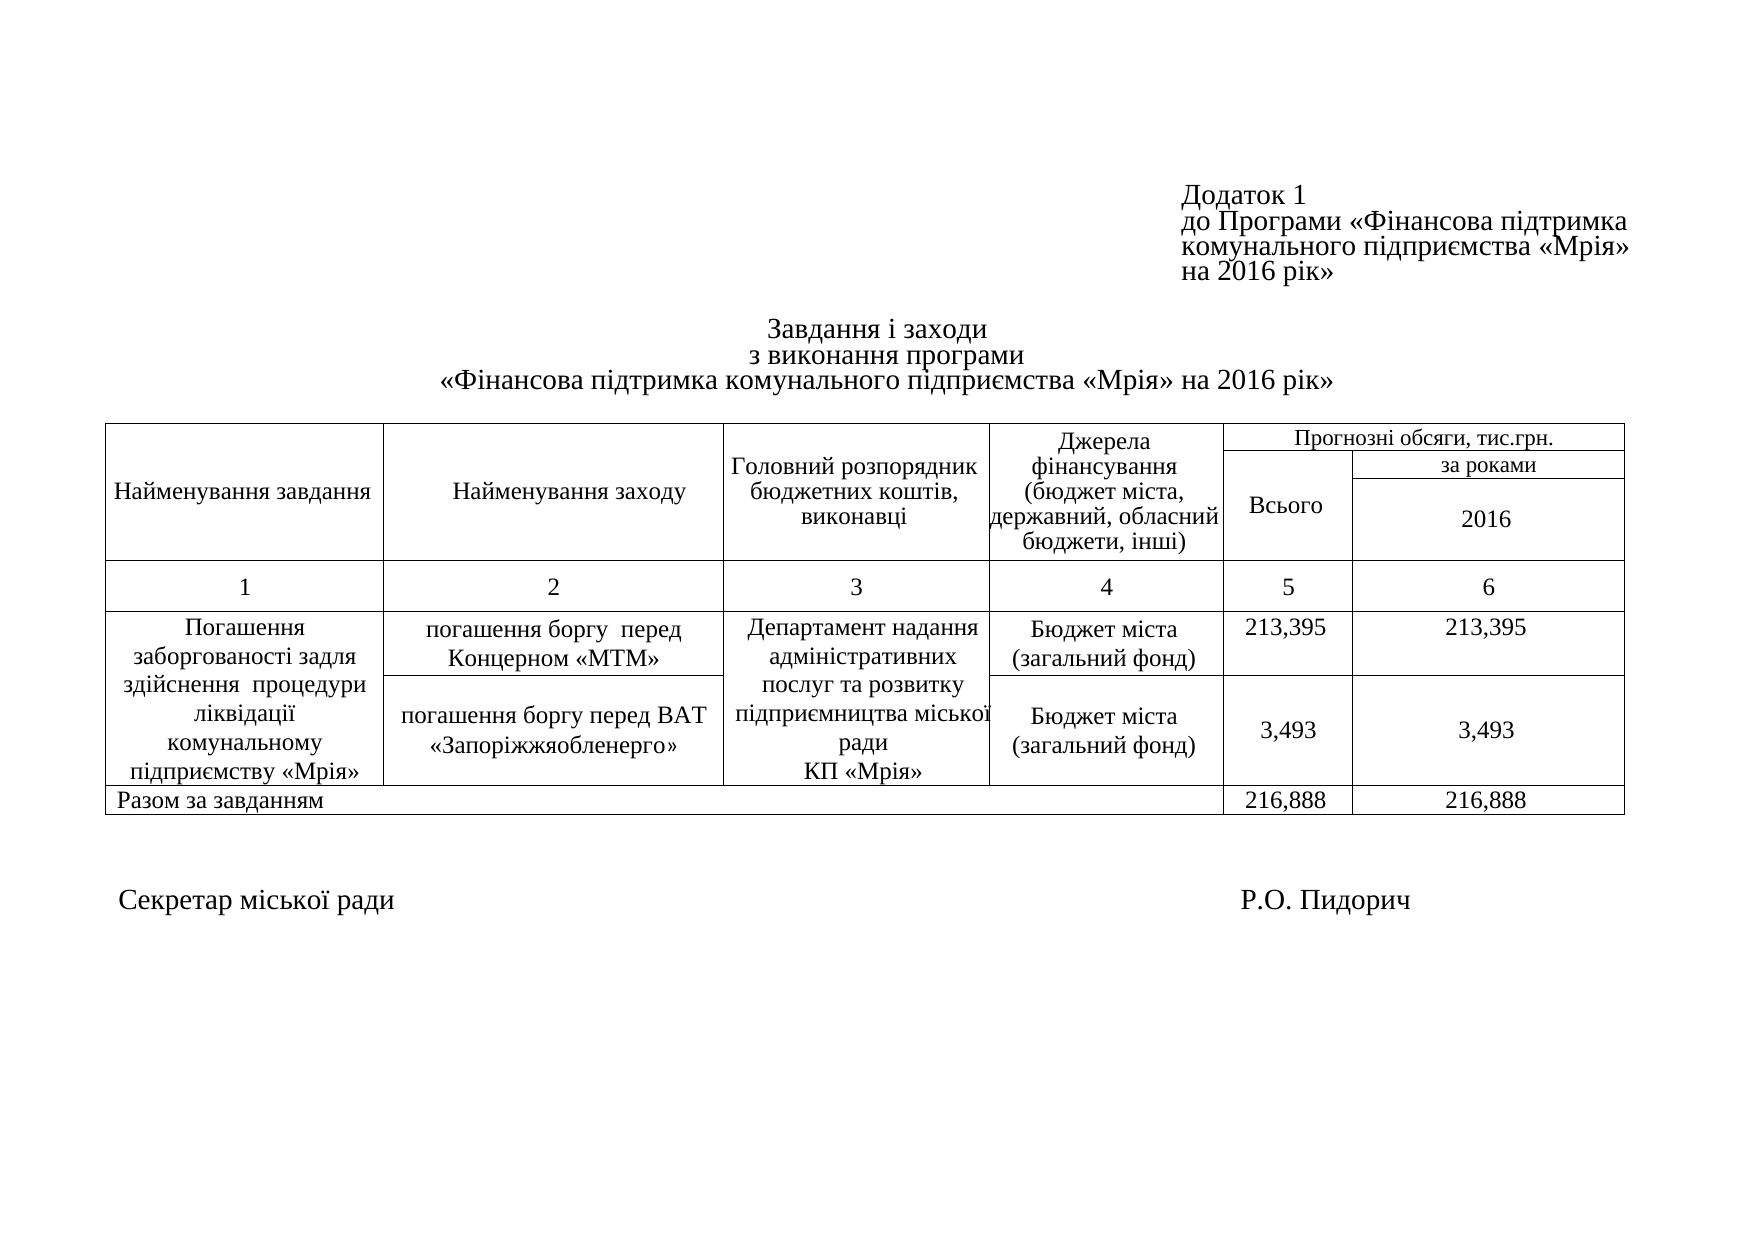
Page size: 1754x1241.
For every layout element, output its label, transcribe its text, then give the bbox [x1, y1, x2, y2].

table_cell 4 [990, 561, 1223, 611]
table_cell 213,395 [1353, 612, 1624, 674]
text Секретар міської ради Р.О. Пидорич [118, 882, 1636, 916]
table_cell Департамент надання адміністративних послуг та розвитку підприємництва міської ради КП «Мрія» [724, 612, 989, 784]
text Завдання і заходи [118, 311, 1636, 344]
table_cell погашення боргу перед ВАТ «Запоріжжяобленерго» [384, 676, 723, 784]
text Додаток 1 [118, 177, 1636, 211]
text з виконання програми [118, 344, 1655, 369]
table_cell 6 [1353, 561, 1624, 611]
text «Фінансова підтримка комунального підприємства «Мрія» на 2016 рік» [118, 369, 1655, 394]
table_cell Бюджет міста (загальний фонд) [990, 676, 1223, 784]
table_cell Погашення заборгованості задля здійснення процедури ліквідації комунальному підприємству «Мрія» [106, 612, 383, 784]
table_header Найменування заходу [384, 424, 723, 560]
table_header Прогнозні обсяги, тис.грн. [1224, 424, 1624, 450]
table_cell 3 [724, 561, 989, 611]
table_cell за роками [1353, 451, 1624, 478]
table_cell Всього [1224, 451, 1352, 560]
table_cell погашення боргу перед Концерном «МТМ» [384, 612, 723, 674]
table_cell 2 [384, 561, 723, 611]
table_cell 5 [1224, 561, 1352, 611]
table_cell 216,888 [1353, 786, 1624, 814]
table_cell 216,888 [1224, 786, 1352, 814]
table_cell Разом за завданням [106, 786, 1223, 814]
table_cell 2016 [1353, 479, 1624, 560]
text до Програми «Фінансова підтримка комунального підприємства «Мрія» на 2016 рік» [1181, 211, 1655, 286]
table_header Головний розпорядник бюджетних коштів, виконавці [724, 424, 989, 560]
table_header Найменування завдання [106, 424, 383, 560]
table_cell 3,493 [1353, 676, 1624, 784]
table_cell 1 [106, 561, 383, 611]
table_cell 3,493 [1224, 676, 1352, 784]
table_cell Бюджет міста (загальний фонд) [990, 612, 1223, 674]
table_header Джерела фінансування (бюджет міста, державний, обласний бюджети, інші) [990, 424, 1223, 560]
table_cell 213,395 [1224, 612, 1352, 674]
